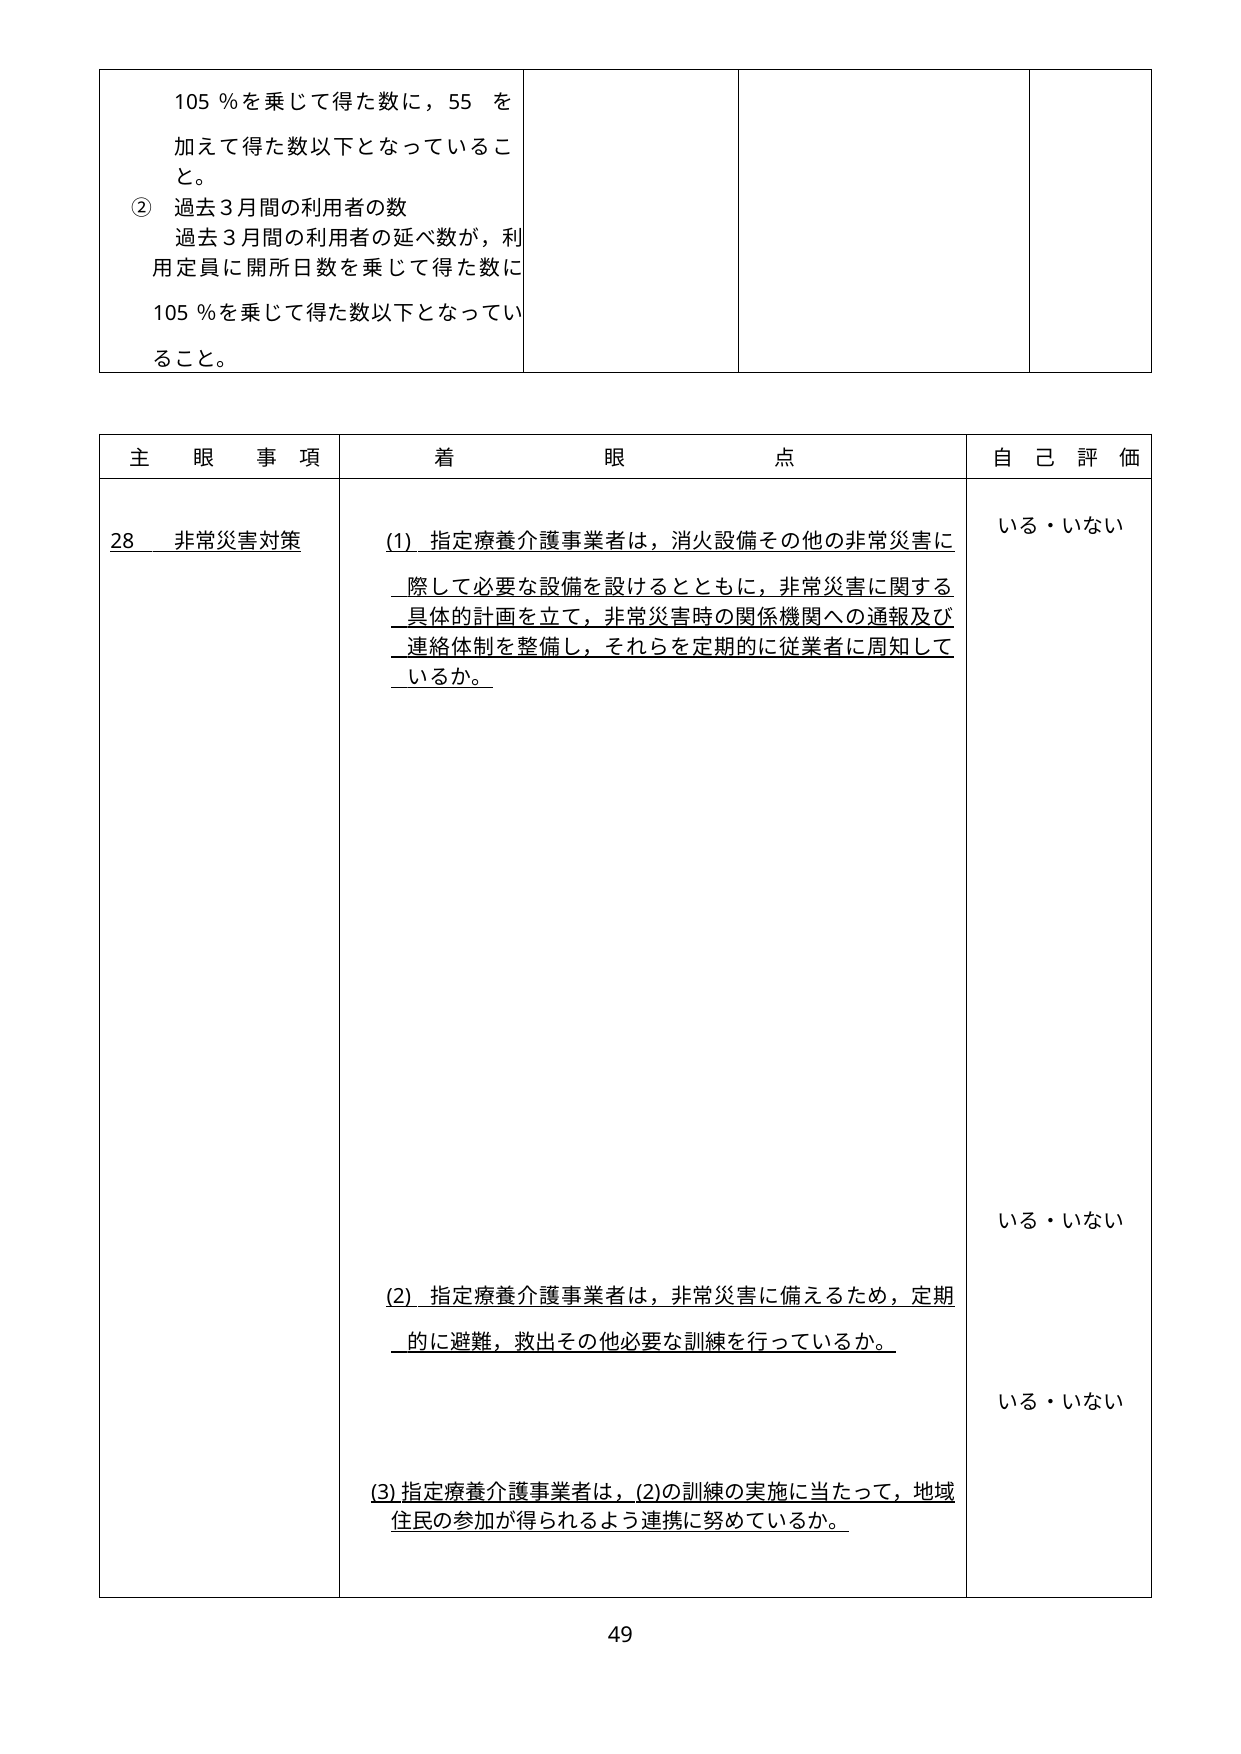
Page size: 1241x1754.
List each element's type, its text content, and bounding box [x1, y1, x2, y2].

table_header 自 己 評 価 [967, 435, 1151, 478]
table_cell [967, 479, 1151, 1597]
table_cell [340, 479, 966, 1597]
table_cell [1030, 70, 1151, 372]
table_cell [739, 70, 1029, 372]
table_cell 28 非常災害対策 [100, 479, 339, 1597]
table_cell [524, 70, 738, 372]
table_header 着 眼 点 [340, 435, 966, 478]
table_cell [100, 70, 523, 372]
table_header 主 眼 事 項 [100, 435, 339, 478]
